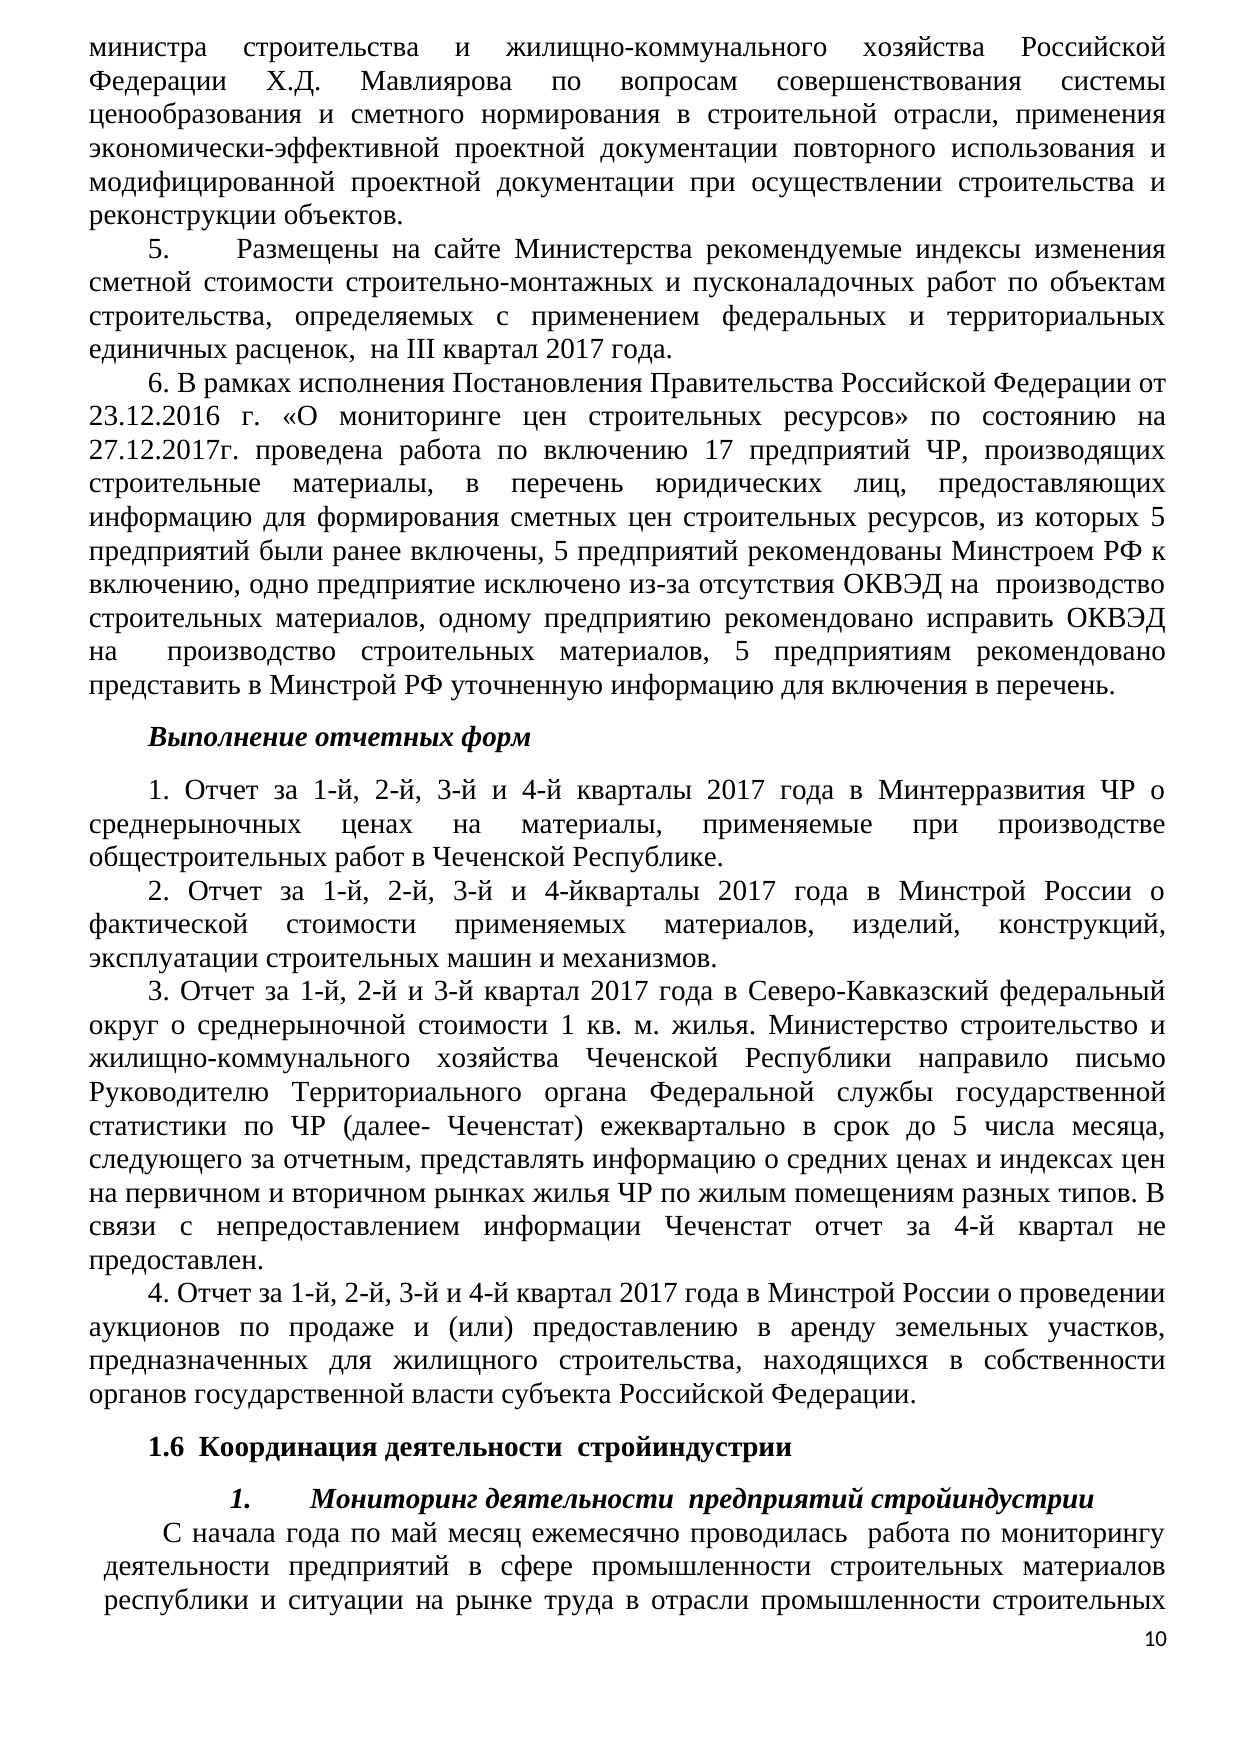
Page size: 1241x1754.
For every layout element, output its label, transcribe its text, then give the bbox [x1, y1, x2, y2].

text 1.6 Координация деятельности стройиндустрии [89, 1429, 1167, 1462]
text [89, 29, 1167, 231]
text Выполнение отчетных форм [89, 719, 1167, 753]
text 23.12.2016 г. «О мониторинге цен строительных ресурсов» по состоянию на 27.12.2017г. проведена работа по включению 17 предприятий ЧР, производящих строительные материалы, в перечень юридических лиц, предоставляющих информацию для формирования сметных цен строительных ресурсов, из которых 5 предприятий были ранее включены, 5 предприятий рекомендованы Минстроем РФ к включению, одно предприятие исключено из-за отсутствия ОКВЭД на производство строительных материалов, одному предприятию рекомендовано исправить ОКВЭД на производство строительных материалов, 5 предприятиям рекомендовано представить в Минстрой РФ уточненную информацию для включения в перечень. [89, 398, 1167, 700]
text 2. Отчет за 1-й, 2-й, 3-й и 4-йкварталы 2017 года в Минстрой России о фактической стоимости применяемых материалов, изделий, конструкций, эксплуатации строительных машин и механизмов. [89, 873, 1167, 973]
text 4. Отчет за 1-й, 2-й, 3-й и 4-й квартал 2017 года в Минстрой России о проведении аукционов по продаже и (или) предоставлению в аренду земельных участков, предназначенных для жилищного строительства, находящихся в собственности органов государственной власти субъекта Российской Федерации. [89, 1275, 1167, 1409]
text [103, 1515, 1167, 1616]
text 1. Отчет за 1-й, 2-й, 3-й и 4-й кварталы 2017 года в Минтерразвития ЧР о среднерыночных ценах на материалы, применяемые при производстве общестроительных работ в Чеченской Республике. [89, 772, 1167, 873]
list Мониторинг деятельности предприятий стройиндустрии [171, 1481, 1167, 1515]
text 6. В рамках исполнения Постановления Правительства Российской Федерации от [89, 365, 1167, 398]
text 3. Отчет за 1-й, 2-й и 3-й квартал 2017 года в Северо-Кавказский федеральный округ о среднерыночной стоимости 1 кв. м. жилья. Министерство строительство и жилищно-коммунального хозяйства Чеченской Республики направило письмо Руководителю Территориального органа Федеральной службы государственной статистики по ЧР (далее- Чеченстат) ежеквартально в срок до 5 числа месяца, следующего за отчетным, представлять информацию о средних ценах и индексах цен на первичном и вторичном рынках жилья ЧР по жилым помещениям разных типов. В связи с непредоставлением информации Чеченстат отчет за 4-й квартал не предоставлен. [89, 973, 1167, 1275]
text 5. Размещены на сайте Министерства рекомендуемые индексы изменения сметной стоимости строительно-монтажных и пусконаладочных работ по объектам строительства, определяемых с применением федеральных и территориальных единичных расценок, на III квартал 2017 года. [89, 231, 1167, 365]
